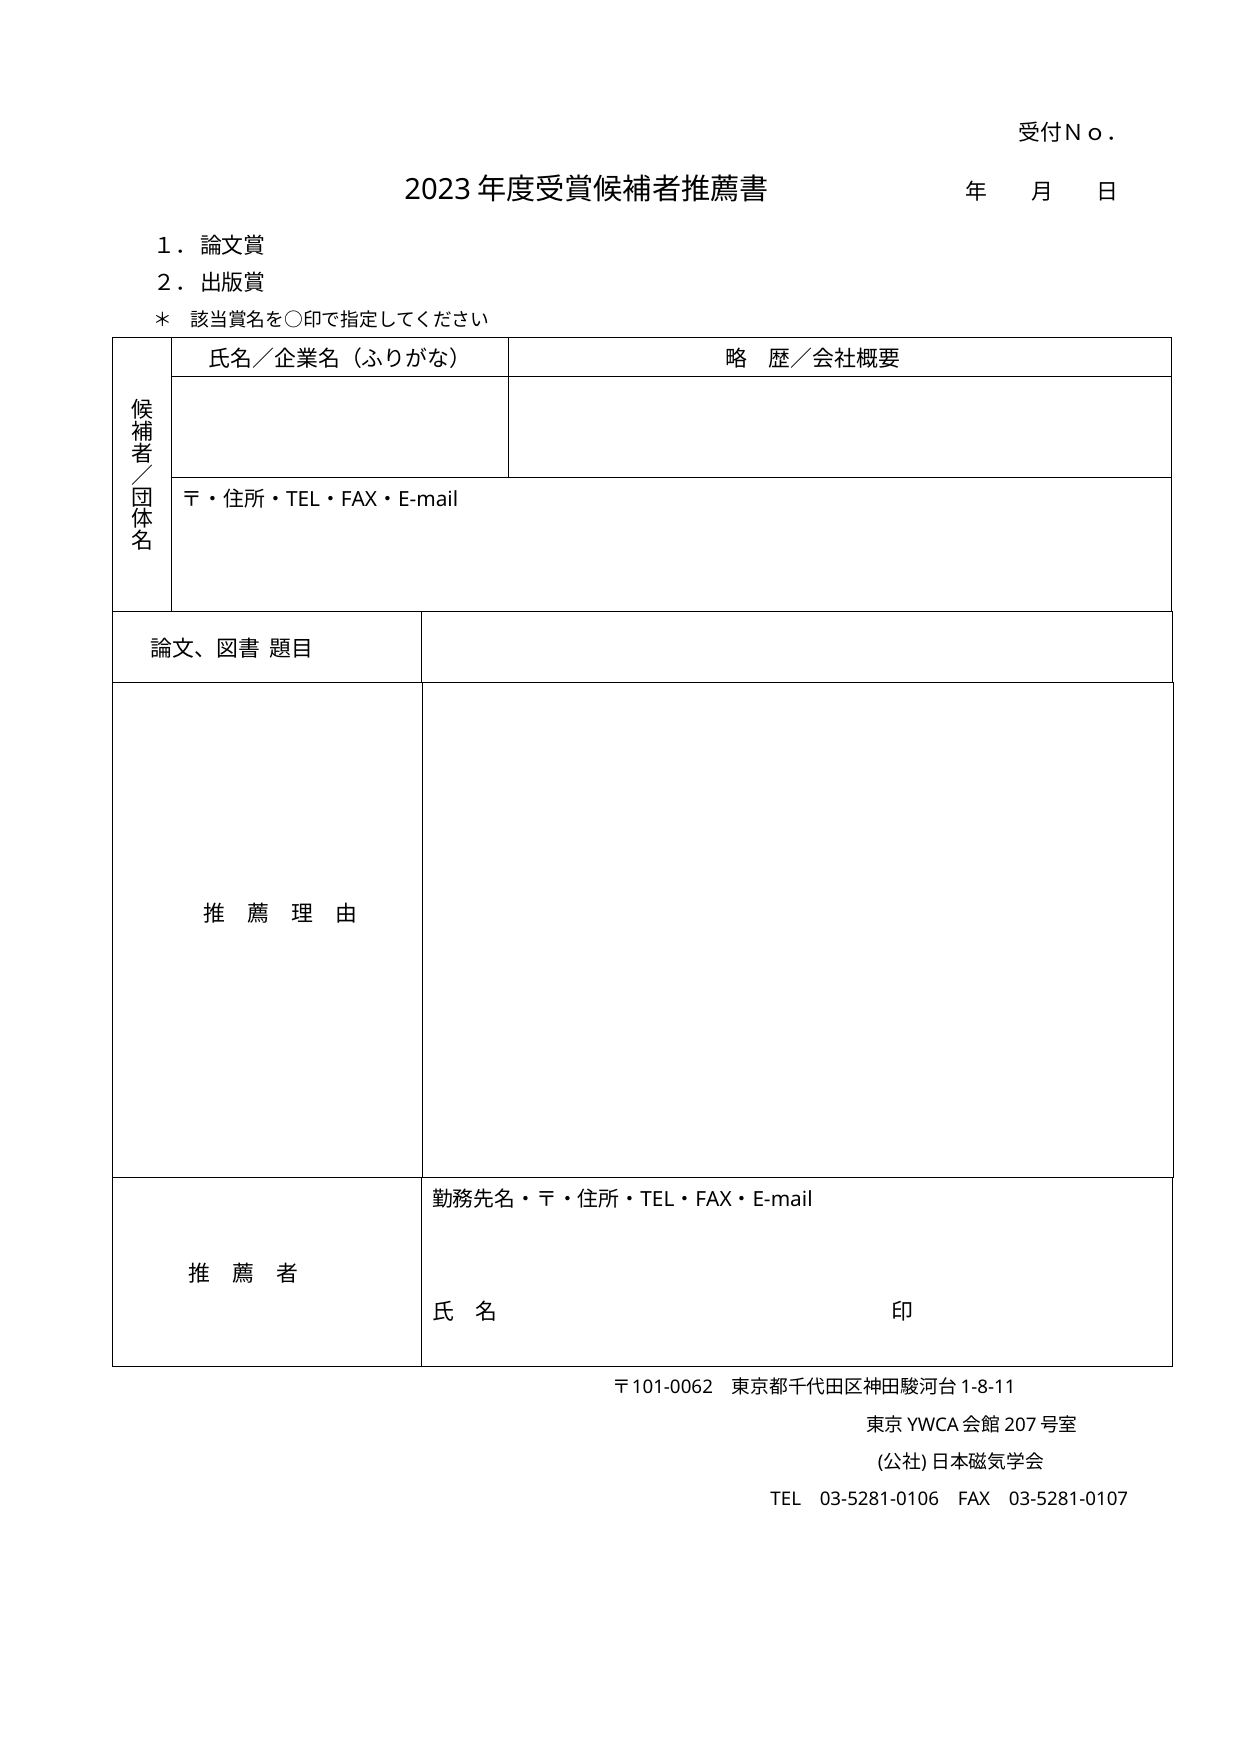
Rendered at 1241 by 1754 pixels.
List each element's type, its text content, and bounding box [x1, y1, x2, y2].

text 受付Ｎｏ． [112, 112, 1128, 150]
list 論文賞 [153, 225, 1128, 262]
table_header 略 歴／会社概要 [509, 338, 1171, 376]
text TEL 03-5281-0106 FAX 03-5281-0107 [112, 1479, 1128, 1517]
table_header 氏名／企業名（ふりがな） [172, 338, 508, 376]
table_cell 推 薦 理 由 [171, 683, 422, 1177]
table_cell [423, 683, 1173, 1177]
text ＊ 該当賞名を○印で指定してください [153, 300, 1128, 337]
table_cell 推 薦 者 [113, 1178, 421, 1366]
table_cell 〒・住所・TEL・FAX・E-mail [172, 478, 1171, 611]
text 2023年度受賞候補者推薦書 年 月 日 [112, 150, 1128, 225]
table_cell [113, 683, 171, 1177]
text (公社) 日本磁気学会 [112, 1442, 1044, 1479]
table_cell 論文、図書 題目 [113, 612, 421, 682]
table_cell 勤務先名・〒・住所・TEL・FAX・E-mail 氏 名 印 [422, 1178, 1172, 1366]
table_cell [172, 377, 508, 477]
text 〒101-0062 東京都千代田区神田駿河台1-8-11 [112, 1367, 1128, 1404]
table_header 候補者／団体名 [113, 338, 171, 611]
list 出版賞 [153, 262, 1128, 300]
text 東京YWCA会館 207号室 [112, 1404, 1077, 1442]
table_cell [509, 377, 1171, 477]
table_cell [422, 612, 1172, 682]
